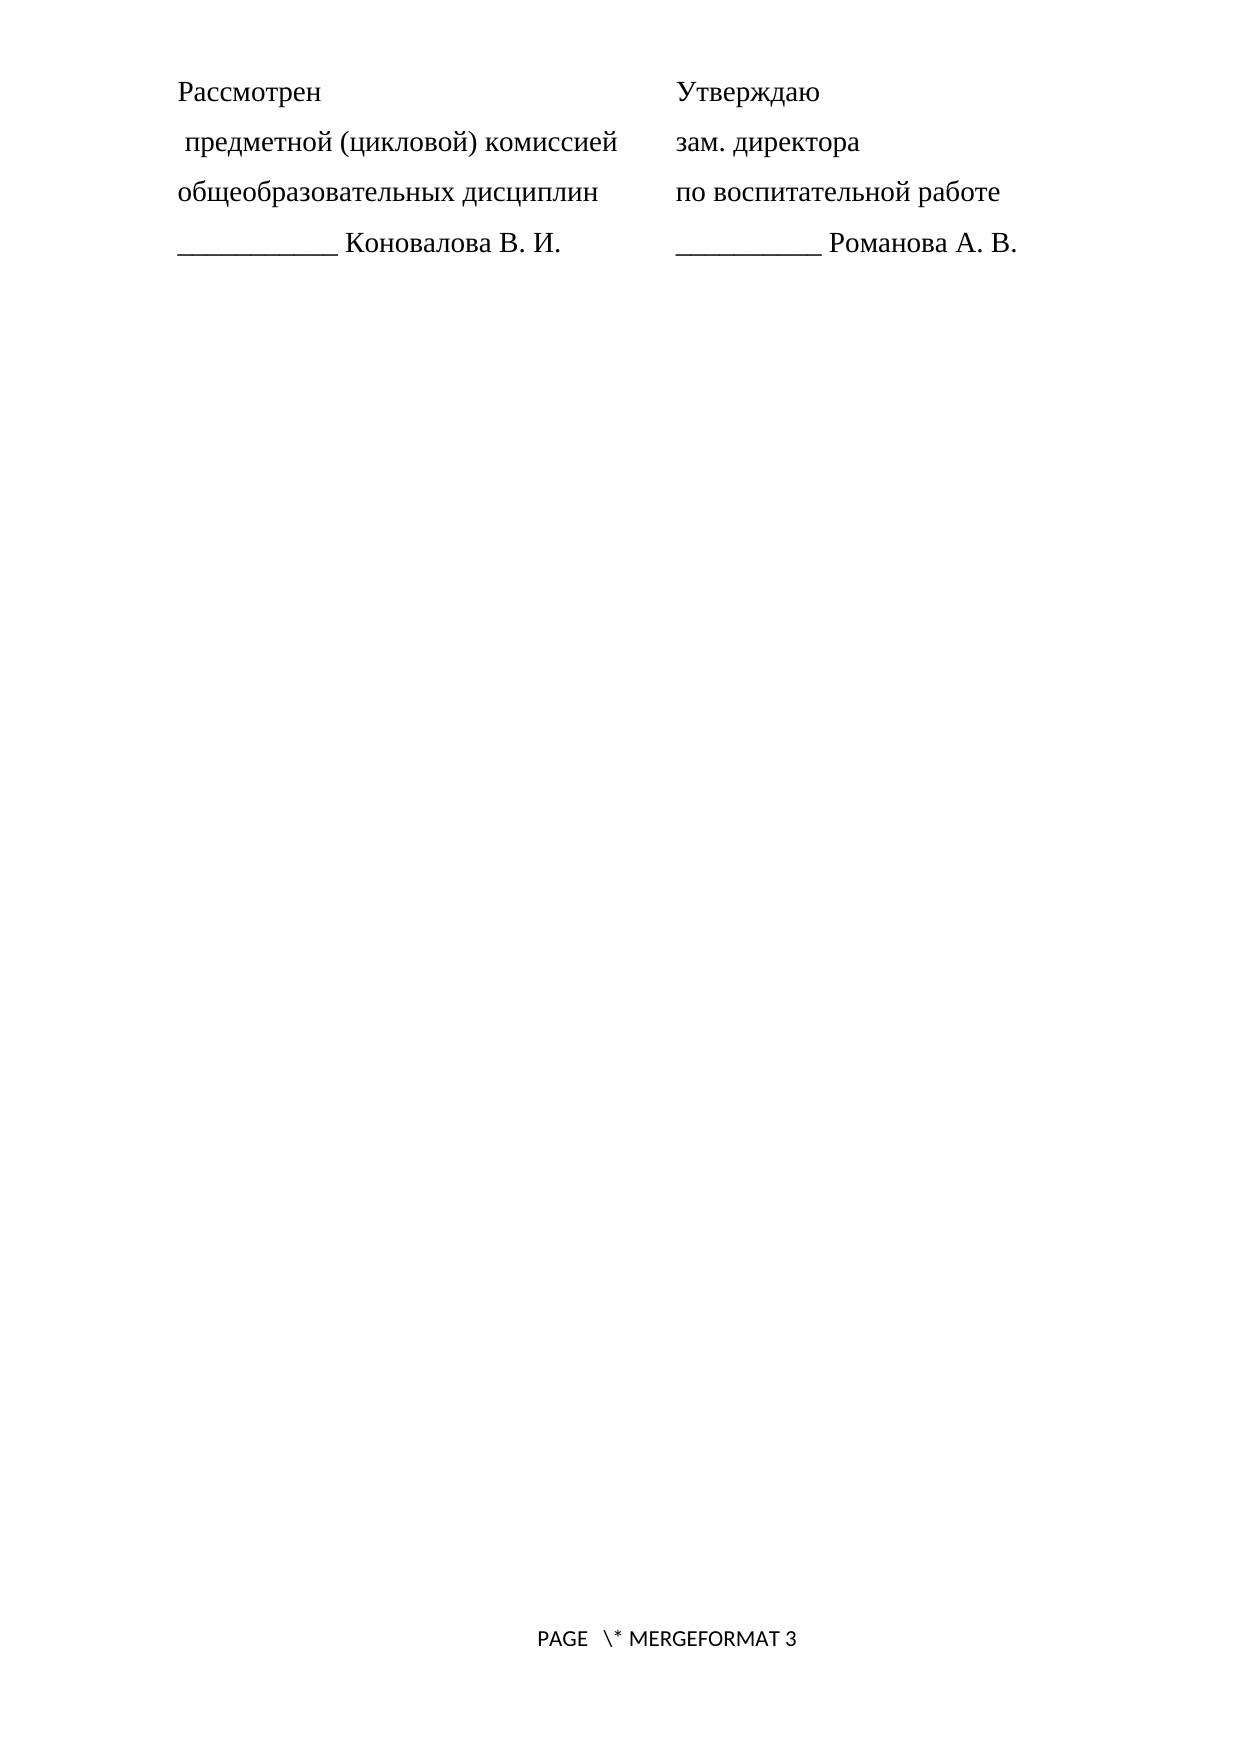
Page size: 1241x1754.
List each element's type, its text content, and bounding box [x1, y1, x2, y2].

table_header Рассмотрен предметной (цикловой) комиссией общеобразовательных дисциплин ___________ Коновалова В. И. [166, 74, 664, 325]
table_header Утверждаю зам. директора по воспитательной работе __________ Романова А. В. [664, 74, 1163, 325]
